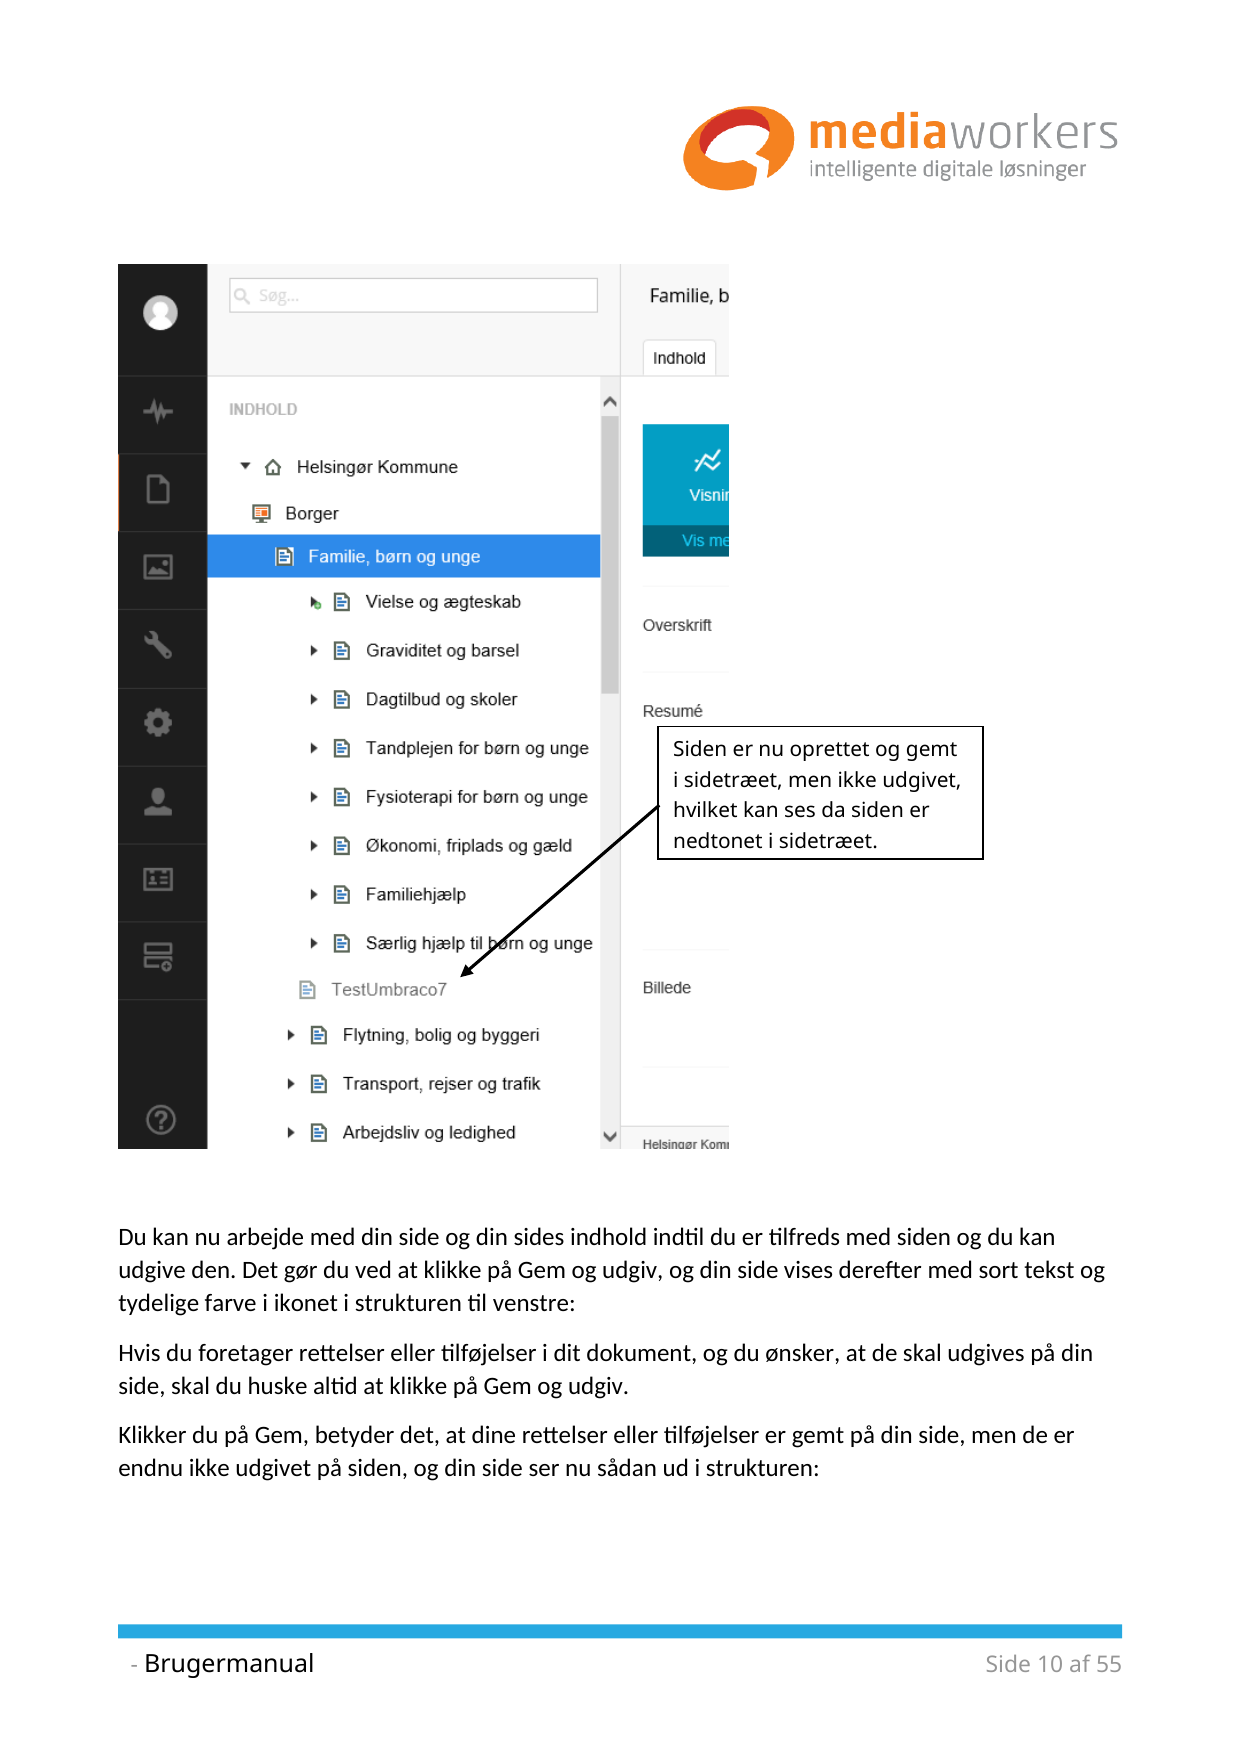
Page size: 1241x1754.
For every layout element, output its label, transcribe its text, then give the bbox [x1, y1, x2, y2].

picture [697, 490, 710, 500]
picture [710, 492, 720, 500]
text Hvis du foretager rettelser eller tilføjelser i dit dokument, og du ønsker, at de skal udgives på din side, skal du huske altid at klikke på Gem og udgiv. [118, 1337, 1122, 1400]
picture [118, 264, 729, 1149]
picture [723, 490, 727, 500]
picture [695, 450, 720, 471]
text Du kan nu arbejde med din side og din sides indhold indtil du er tilfreds med siden og du kan udgive den. Det gør du ved at klikke på Gem og udgiv, og din side vises derefter med sort tekst og tydelige farve i ikonet i strukturen til venstre: [118, 1222, 1122, 1318]
text Klikker du på Gem, betyder det, at dine rettelser eller tilføjelser er gemt på din side, men de er endnu ikke udgivet på siden, og din side ser nu sådan ud i strukturen: [118, 1419, 1122, 1483]
picture [667, 88, 1142, 207]
